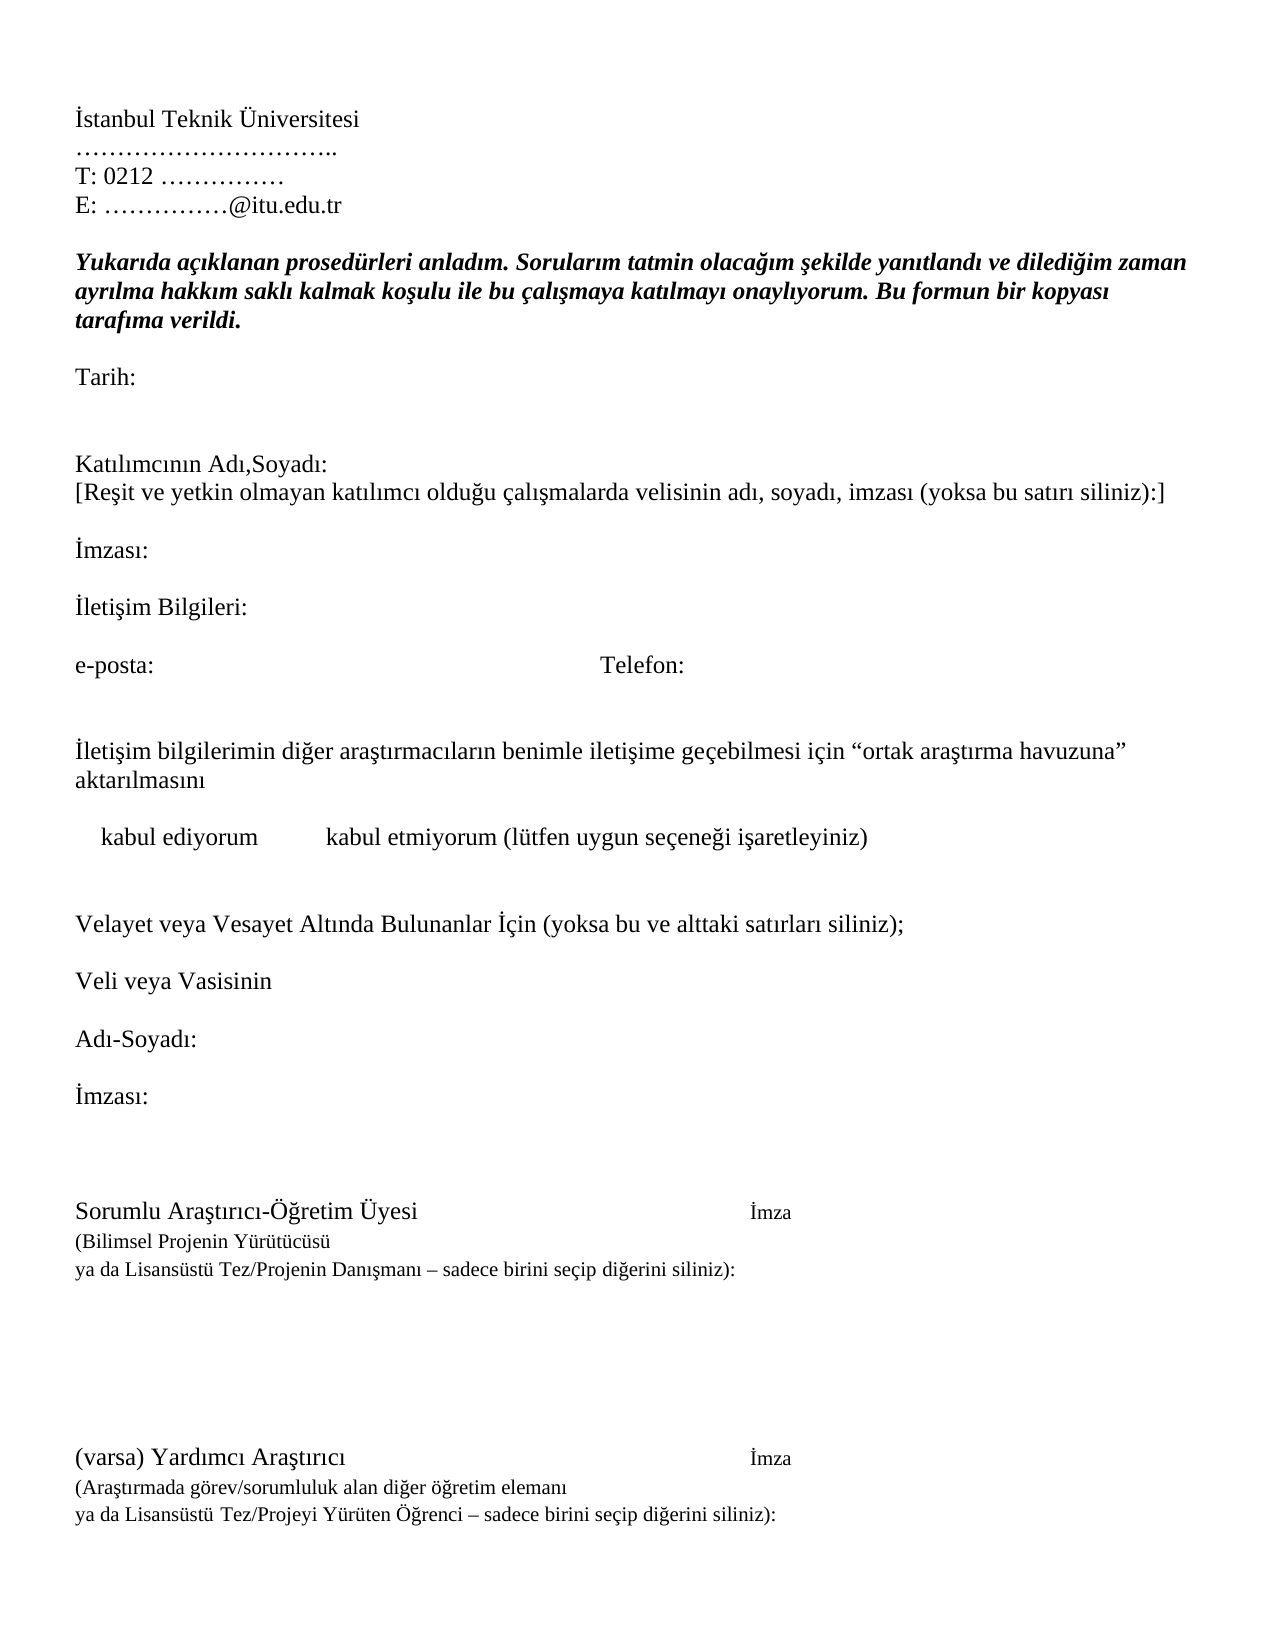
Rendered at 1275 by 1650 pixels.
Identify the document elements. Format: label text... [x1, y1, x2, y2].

text Velayet veya Vesayet Altında Bulunanlar İçin (yoksa bu ve alttaki satırları siliniz); [75, 909, 1200, 937]
text e-posta: Telefon: [75, 650, 1200, 679]
text Katılımcının Adı,Soyadı: [75, 449, 1200, 477]
text İletişim Bilgileri: [75, 592, 1200, 621]
text (Araştırmada görev/sorumluluk alan diğer öğretim elemanı [75, 1475, 1125, 1499]
text T: 0212 …………… [75, 161, 1200, 190]
text [Reşit ve yetkin olmayan katılımcı olduğu çalışmalarda velisinin adı, soyadı, imzası (yoksa bu satırı siliniz):] [75, 477, 1200, 506]
text ya da Lisansüstü Tez/Projeyi Yürüten Öğrenci – sadece birini seçip diğerini siliniz): [75, 1502, 1125, 1526]
text Yukarıda açıklanan prosedürleri anladım. Sorularım tatmin olacağım şekilde yanıtlandı ve dilediğim zaman ayrılma hakkım saklı kalmak koşulu ile bu çalışmaya katılmayı onaylıyorum. Bu formun bir kopyası tarafıma verildi. [75, 247, 1200, 334]
text ………………………….. [75, 132, 1200, 161]
text Tarih: [75, 362, 1200, 391]
text Adı-Soyadı: [75, 1024, 1200, 1052]
text İmzası: [75, 1081, 1200, 1110]
text (Bilimsel Projenin Yürütücüsü [75, 1229, 1125, 1253]
text İmzası: [75, 535, 1200, 564]
text ya da Lisansüstü Tez/Projenin Danışmanı – sadece birini seçip diğerini siliniz): [75, 1257, 1125, 1308]
text Veli veya Vasisinin [75, 966, 1200, 995]
text  kabul ediyorum  kabul etmiyorum (lütfen uygun seçeneği işaretleyiniz) [75, 822, 1200, 851]
text (varsa) Yardımcı Araştırıcı İmza [75, 1442, 1125, 1471]
text E: ……………@itu.edu.tr [75, 190, 1200, 219]
text İstanbul Teknik Üniversitesi [75, 104, 1200, 132]
text İletişim bilgilerimin diğer araştırmacıların benimle iletişime geçebilmesi için “ortak araştırma havuzuna” aktarılmasını [75, 736, 1200, 794]
text Sorumlu Araştırıcı-Öğretim Üyesi İmza [75, 1196, 1125, 1225]
